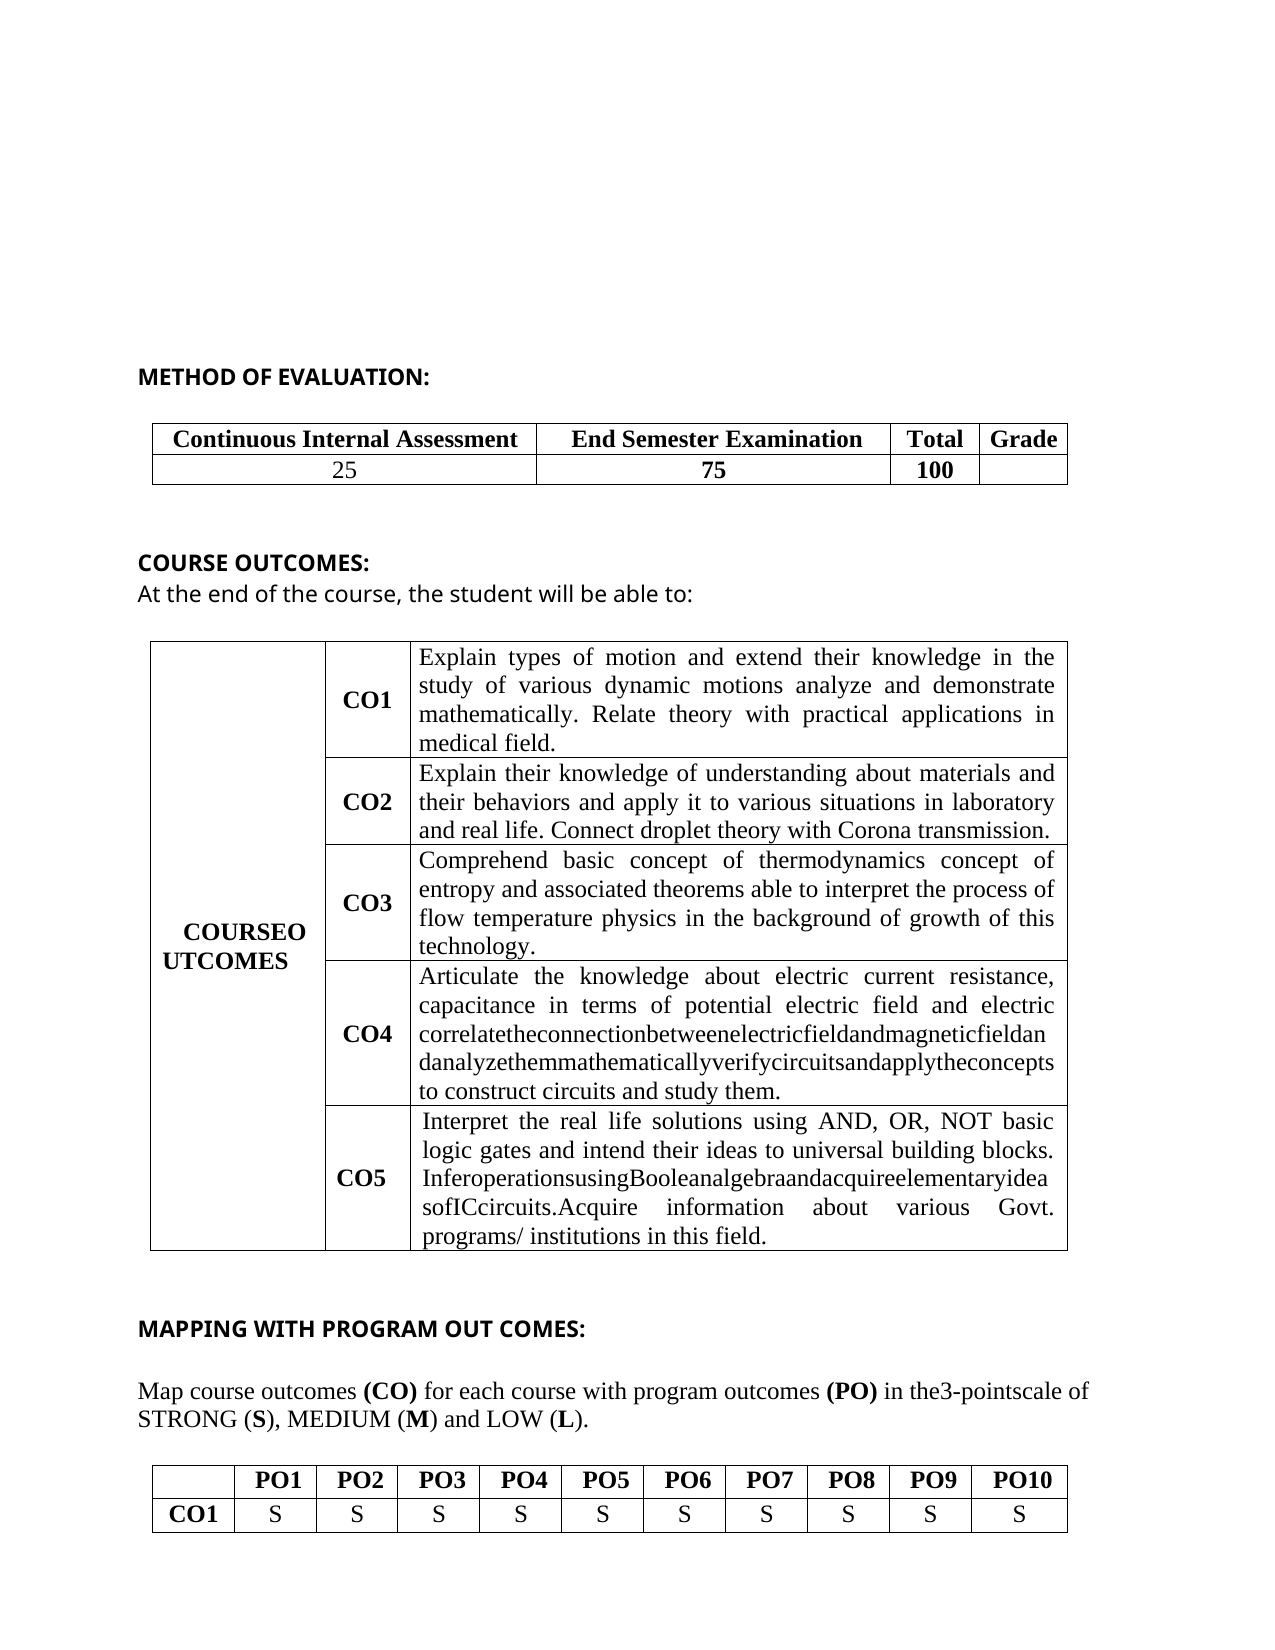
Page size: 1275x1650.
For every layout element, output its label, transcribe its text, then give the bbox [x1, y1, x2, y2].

table_cell S [890, 1499, 971, 1532]
table_cell 25 [153, 455, 536, 483]
table_header PO6 [644, 1466, 725, 1498]
text MAPPING WITH PROGRAM OUT COMES: [137, 1313, 1192, 1344]
table_cell CO5 [326, 1106, 410, 1250]
table_header PO5 [562, 1466, 643, 1498]
table_header PO2 [317, 1466, 397, 1498]
table_cell 100 [891, 455, 979, 483]
table_cell Articulate the knowledge about electric current resistance, capacitance in terms of potential electric field and electric correlatetheconnectionbetweenelectricfieldandmagneticfieldandanalyzethemmathematicallyverifycircuitsandapplytheconcepts to construct circuits and study them. [411, 961, 1067, 1105]
table_header PO10 [972, 1466, 1067, 1498]
table_cell S [808, 1499, 889, 1532]
table_header CO1 [326, 642, 410, 757]
table_cell Explain their knowledge of understanding about materials and their behaviors and apply it to various situations in laboratory and real life. Connect droplet theory with Corona transmission. [411, 758, 1067, 844]
table_header PO7 [726, 1466, 807, 1498]
table_header COURSEOUTCOMES [151, 642, 325, 1250]
table_header PO9 [890, 1466, 971, 1498]
table_cell CO1 [153, 1499, 234, 1532]
table_cell S [235, 1499, 316, 1532]
table_header Continuous Internal Assessment [153, 424, 536, 454]
table_cell S [317, 1499, 397, 1532]
table_cell S [644, 1499, 725, 1532]
table_cell S [398, 1499, 479, 1532]
table_header PO8 [808, 1466, 889, 1498]
table_cell Interpret the real life solutions using AND, OR, NOT basic logic gates and intend their ideas to universal building blocks. InferoperationsusingBooleanalgebraandacquireelementaryideasofICcircuits.Acquire information about various Govt. programs/ institutions in this field. [411, 1106, 1067, 1250]
table_cell S [726, 1499, 807, 1532]
table_header PO1 [235, 1466, 316, 1498]
table_cell CO2 [326, 758, 410, 844]
text Map course outcomes (CO) for each course with program outcomes (PO) in the3-pointscale of STRONG (S), MEDIUM (M) and LOW (L). [137, 1376, 1192, 1433]
table_cell 75 [537, 455, 890, 483]
table_cell CO4 [326, 961, 410, 1105]
text METHOD OF EVALUATION: [137, 360, 1192, 392]
table_header Total [891, 424, 979, 454]
table_cell CO3 [326, 845, 410, 960]
table_header PO3 [398, 1466, 479, 1498]
table_cell [980, 455, 1067, 483]
text COURSE OUTCOMES: [137, 547, 1192, 578]
table_header End Semester Examination [537, 424, 890, 454]
table_cell Comprehend basic concept of thermodynamics concept of entropy and associated theorems able to interpret the process of flow temperature physics in the background of growth of this technology. [411, 845, 1067, 960]
table_header Explain types of motion and extend their knowledge in the study of various dynamic motions analyze and demonstrate mathematically. Relate theory with practical applications in medical field. [411, 642, 1067, 757]
table_cell S [480, 1499, 561, 1532]
table_header [153, 1466, 234, 1498]
table_cell S [562, 1499, 643, 1532]
text At the end of the course, the student will be able to: [137, 578, 1192, 609]
table_header PO4 [480, 1466, 561, 1498]
table_header Grade [980, 424, 1067, 454]
table_cell S [972, 1499, 1067, 1532]
